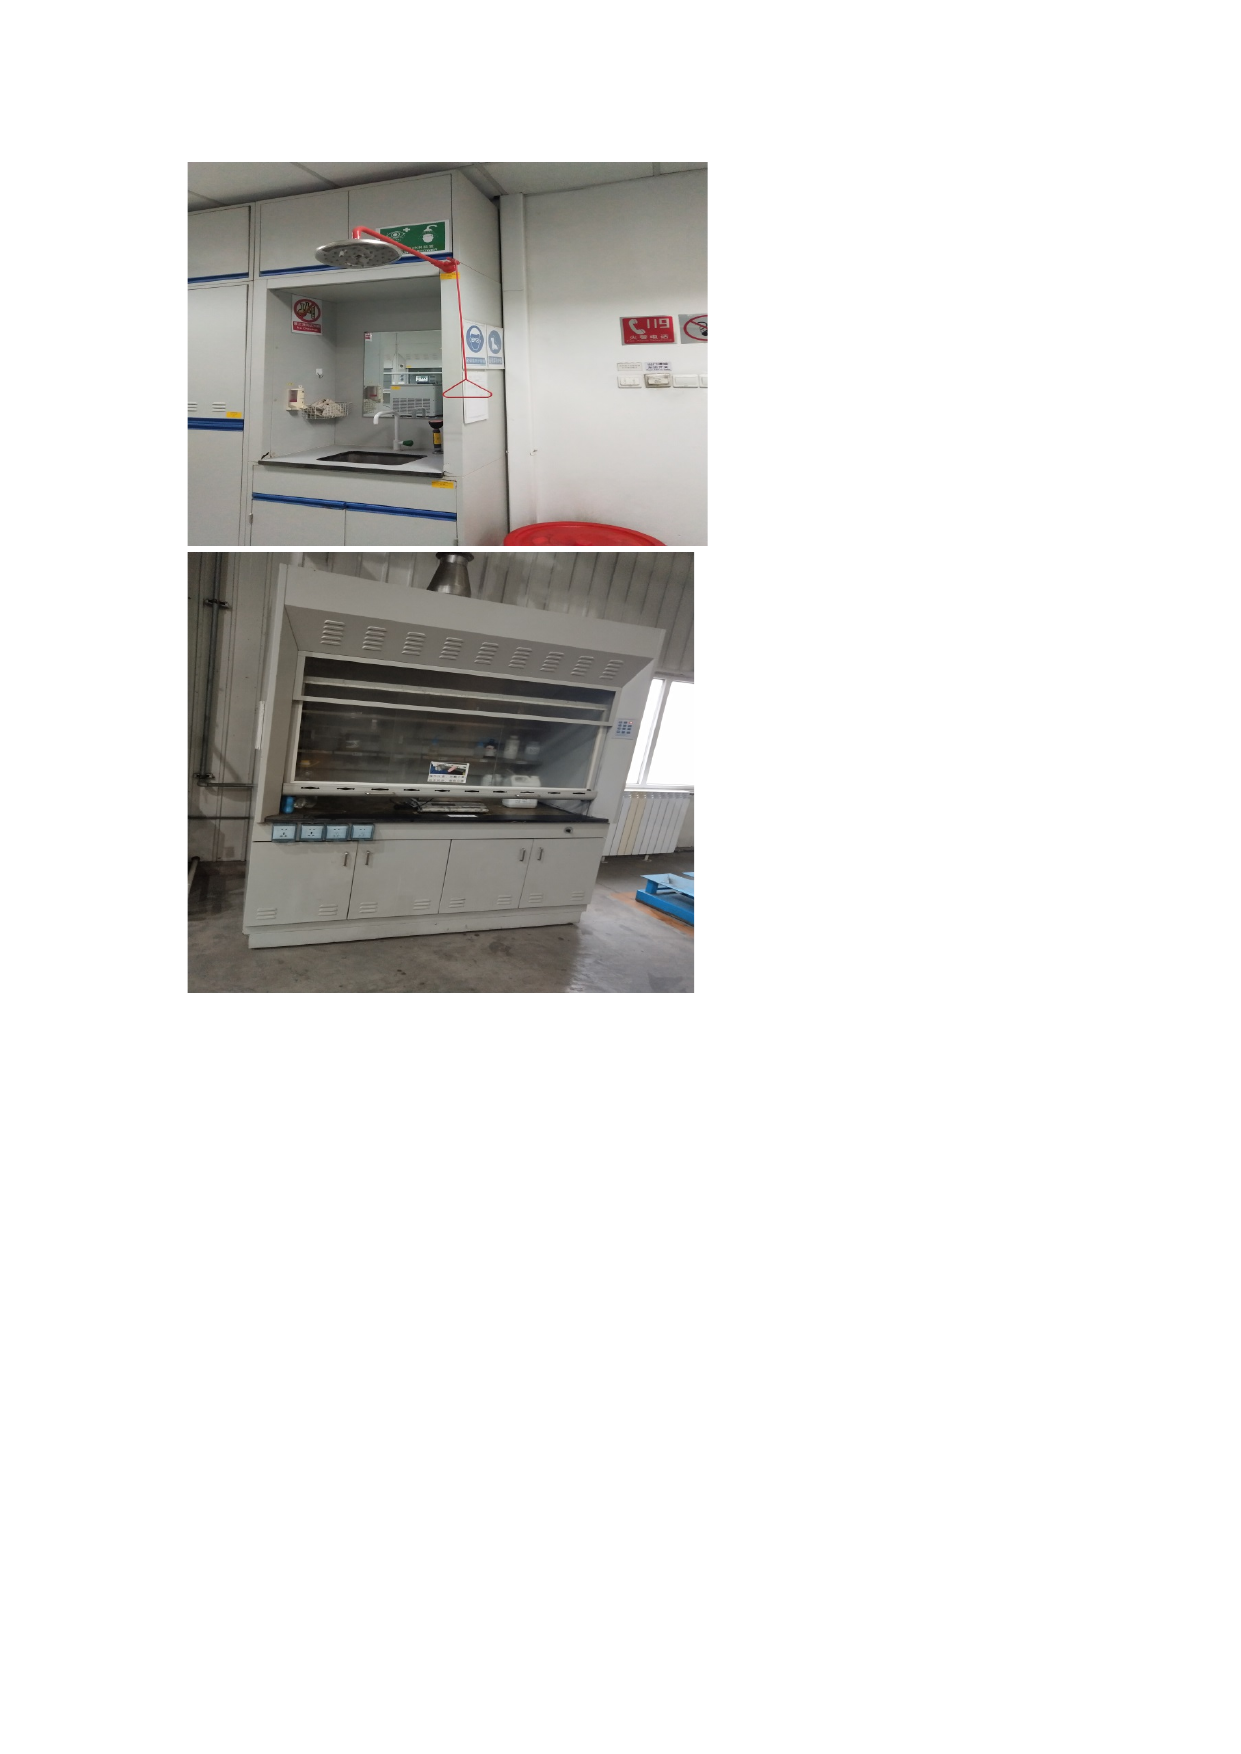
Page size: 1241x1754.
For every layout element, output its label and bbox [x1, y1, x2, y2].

picture [187, 552, 695, 993]
picture [187, 162, 708, 546]
